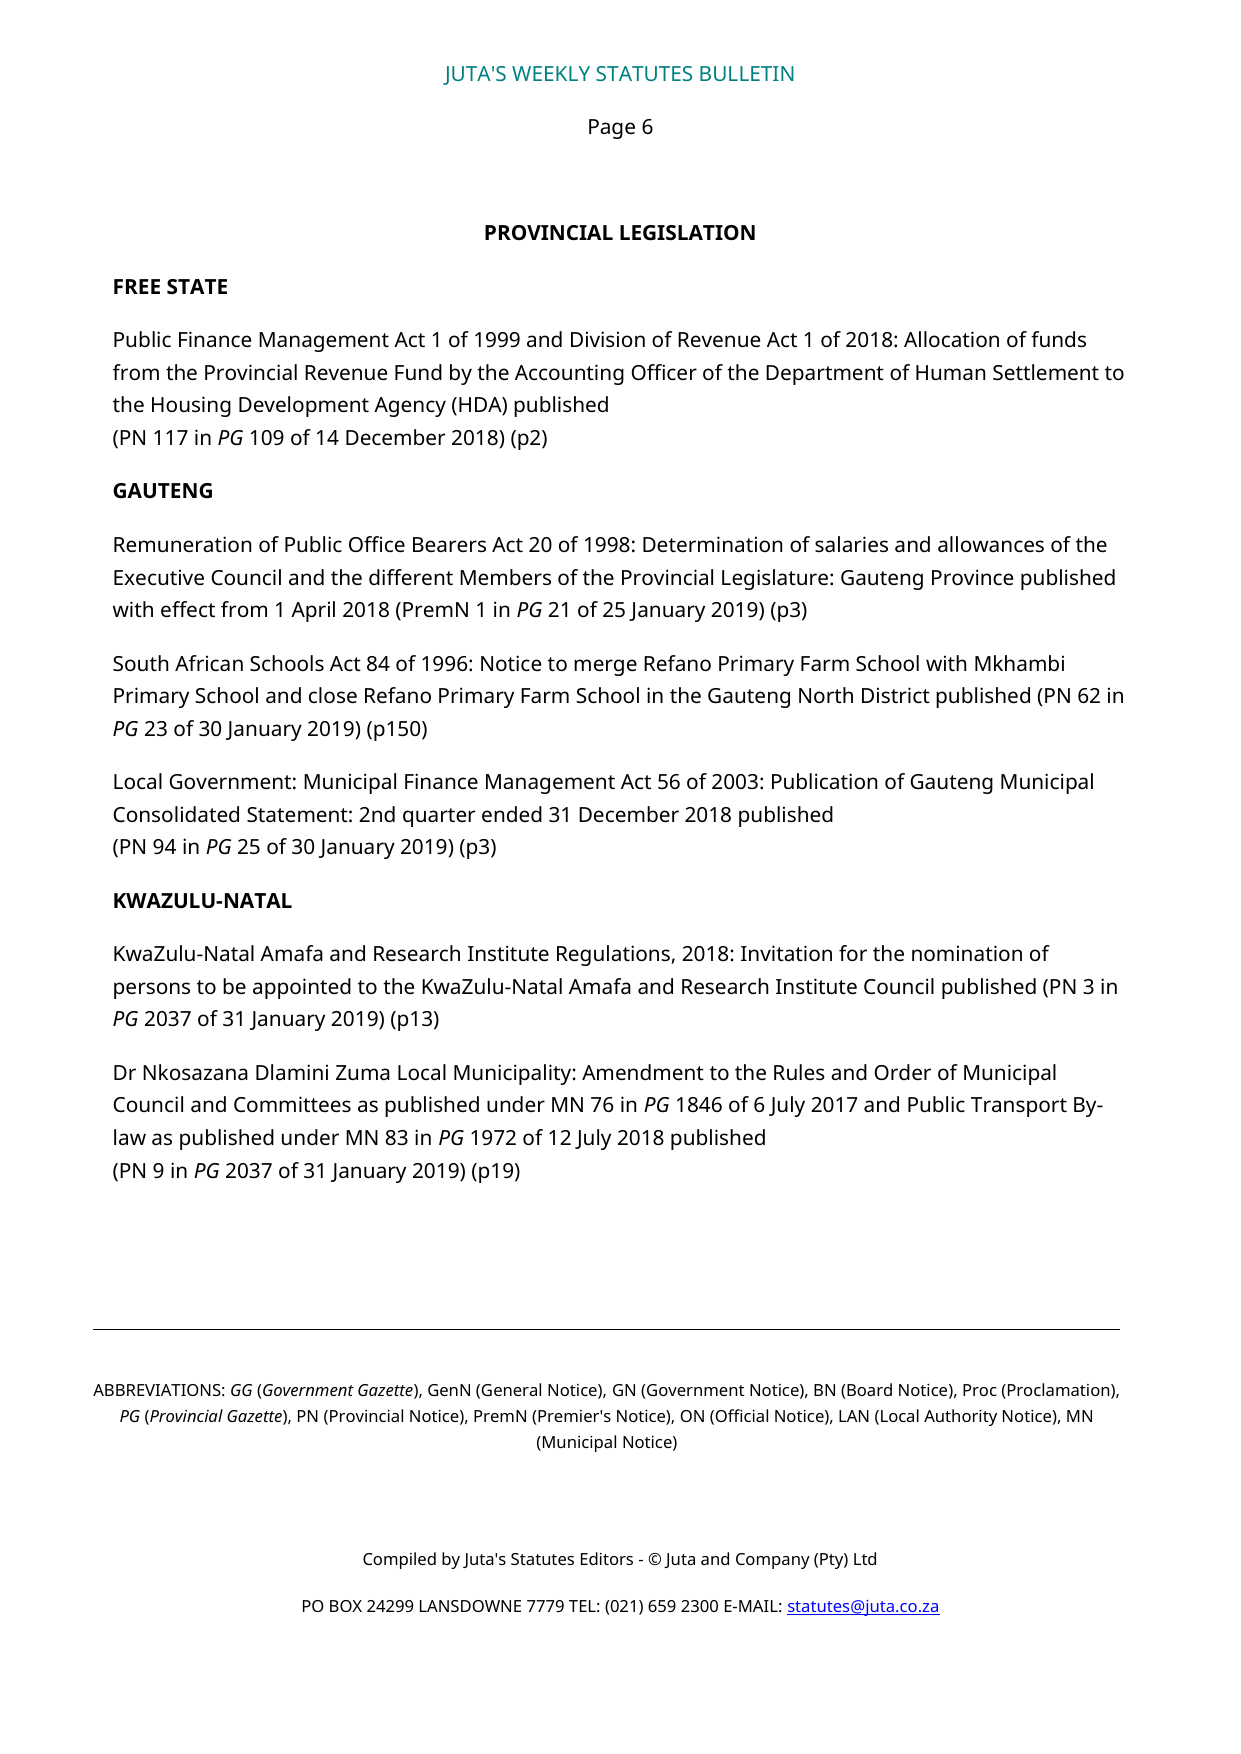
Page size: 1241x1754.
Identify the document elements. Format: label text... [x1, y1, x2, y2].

text GAUTENG [112, 477, 1128, 505]
text Dr Nkosazana Dlamini Zuma Local Municipality: Amendment to the Rules and Order of Municipal Council and Committees as published under MN 76 in PG 1846 of 6 July 2017 and Public Transport By-law as published under MN 83 in PG 1972 of 12 July 2018 published (PN 9 in PG 2037 of 31 January 2019) (p19) [112, 1058, 1128, 1184]
text PROVINCIAL LEGISLATION [112, 218, 1128, 247]
text South African Schools Act 84 of 1996: Notice to merge Refano Primary Farm School with Mkhambi Primary School and close Refano Primary Farm School in the Gauteng North District published (PN 62 in PG 23 of 30 January 2019) (p150) [112, 649, 1128, 742]
text Local Government: Municipal Finance Management Act 56 of 2003: Publication of Gauteng Municipal Consolidated Statement: 2nd quarter ended 31 December 2018 published (PN 94 in PG 25 of 30 January 2019) (p3) [112, 767, 1128, 861]
text Public Finance Management Act 1 of 1999 and Division of Revenue Act 1 of 2018: Allocation of funds from the Provincial Revenue Fund by the Accounting Officer of the Department of Human Settlement to the Housing Development Agency (HDA) published (PN 117 in PG 109 of 14 December 2018) (p2) [112, 325, 1128, 452]
text FREE STATE [112, 272, 1128, 300]
text Remuneration of Public Office Bearers Act 20 of 1998: Determination of salaries and allowances of the Executive Council and the different Members of the Provincial Legislature: Gauteng Province published with effect from 1 April 2018 (PremN 1 in PG 21 of 25 January 2019) (p3) [112, 530, 1128, 624]
text KWAZULU-NATAL [112, 886, 1128, 914]
text KwaZulu-Natal Amafa and Research Institute Regulations, 2018: Invitation for the nomination of persons to be appointed to the KwaZulu-Natal Amafa and Research Institute Council published (PN 3 in PG 2037 of 31 January 2019) (p13) [112, 939, 1128, 1033]
